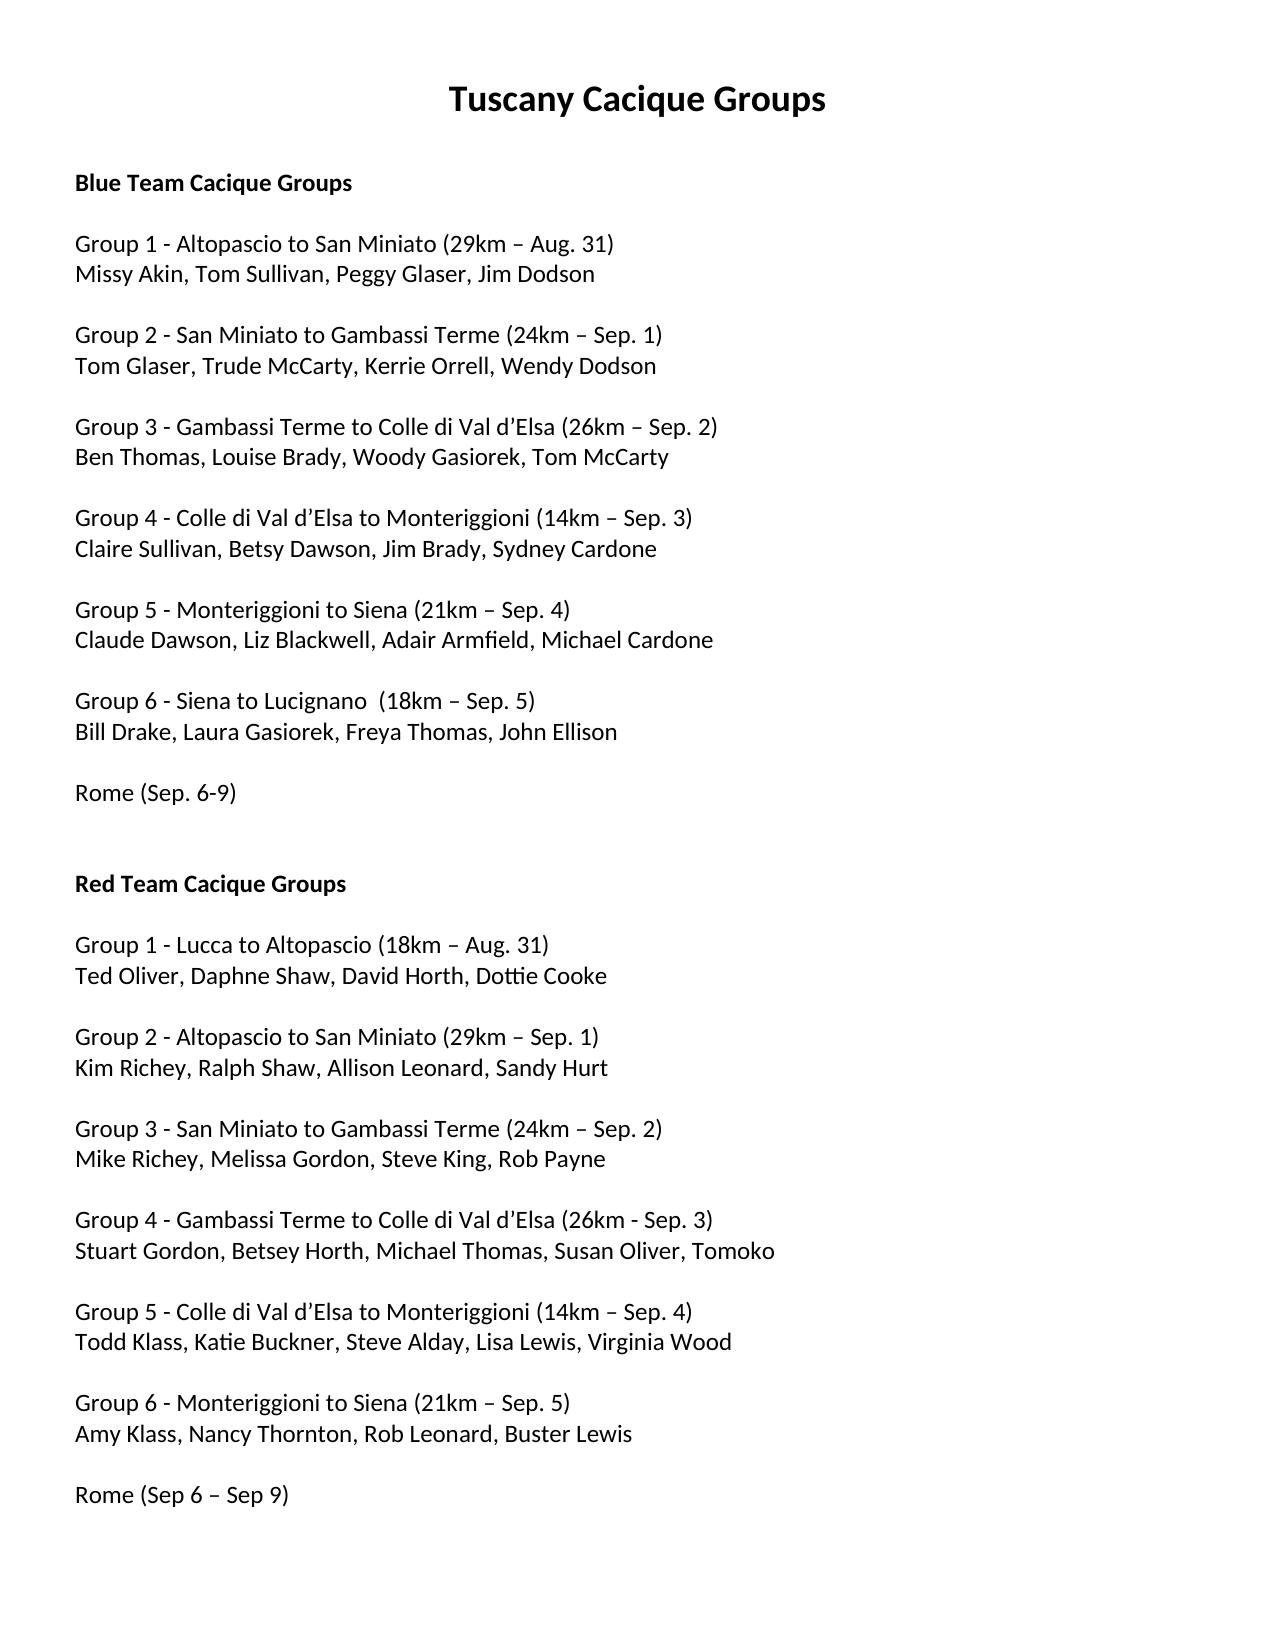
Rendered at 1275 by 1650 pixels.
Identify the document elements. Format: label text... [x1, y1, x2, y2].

text Mike Richey, Melissa Gordon, Steve King, Rob Payne [75, 1143, 1200, 1174]
text Red Team Cacique Groups [75, 869, 1200, 899]
text Rome (Sep 6 – Sep 9) [75, 1479, 1200, 1509]
text Bill Drake, Laura Gasiorek, Freya Thomas, John Ellison [75, 716, 1200, 747]
text Tuscany Cacique Groups [75, 75, 1200, 121]
text Ben Thomas, Louise Brady, Woody Gasiorek, Tom McCarty [75, 441, 1200, 472]
text Todd Klass, Katie Buckner, Steve Alday, Lisa Lewis, Virginia Wood [75, 1326, 1200, 1357]
text Blue Team Cacique Groups [75, 167, 1200, 197]
text Claire Sullivan, Betsy Dawson, Jim Brady, Sydney Cardone [75, 533, 1200, 563]
text Claude Dawson, Liz Blackwell, Adair Armfield, Michael Cardone [75, 624, 1200, 655]
text Group 1 - Altopascio to San Miniato (29km – Aug. 31) [75, 197, 1200, 258]
text Stuart Gordon, Betsey Horth, Michael Thomas, Susan Oliver, Tomoko [75, 1235, 1200, 1265]
text Group 3 - Gambassi Terme to Colle di Val d’Elsa (26km – Sep. 2) [75, 380, 1200, 441]
text Group 5 - Colle di Val d’Elsa to Monteriggioni (14km – Sep. 4) [75, 1265, 1200, 1326]
text Group 3 - San Miniato to Gambassi Terme (24km – Sep. 2) [75, 1082, 1200, 1143]
text Group 4 - Colle di Val d’Elsa to Monteriggioni (14km – Sep. 3) [75, 472, 1200, 533]
text Amy Klass, Nancy Thornton, Rob Leonard, Buster Lewis [75, 1418, 1200, 1448]
text Group 2 - Altopascio to San Miniato (29km – Sep. 1) [75, 991, 1200, 1052]
text Group 4 - Gambassi Terme to Colle di Val d’Elsa (26km - Sep. 3) [75, 1174, 1200, 1235]
text Group 1 - Lucca to Altopascio (18km – Aug. 31) [75, 930, 1200, 960]
text Group 5 - Monteriggioni to Siena (21km – Sep. 4) [75, 563, 1200, 624]
text Ted Oliver, Daphne Shaw, David Horth, Dottie Cooke [75, 960, 1200, 991]
text Rome (Sep. 6-9) [75, 777, 1200, 808]
text Group 6 - Monteriggioni to Siena (21km – Sep. 5) [75, 1357, 1200, 1418]
text Group 6 - Siena to Lucignano (18km – Sep. 5) [75, 686, 1200, 716]
text Missy Akin, Tom Sullivan, Peggy Glaser, Jim Dodson [75, 258, 1200, 289]
text Kim Richey, Ralph Shaw, Allison Leonard, Sandy Hurt [75, 1052, 1200, 1082]
text Group 2 - San Miniato to Gambassi Terme (24km – Sep. 1) [75, 289, 1200, 350]
text Tom Glaser, Trude McCarty, Kerrie Orrell, Wendy Dodson [75, 350, 1200, 380]
